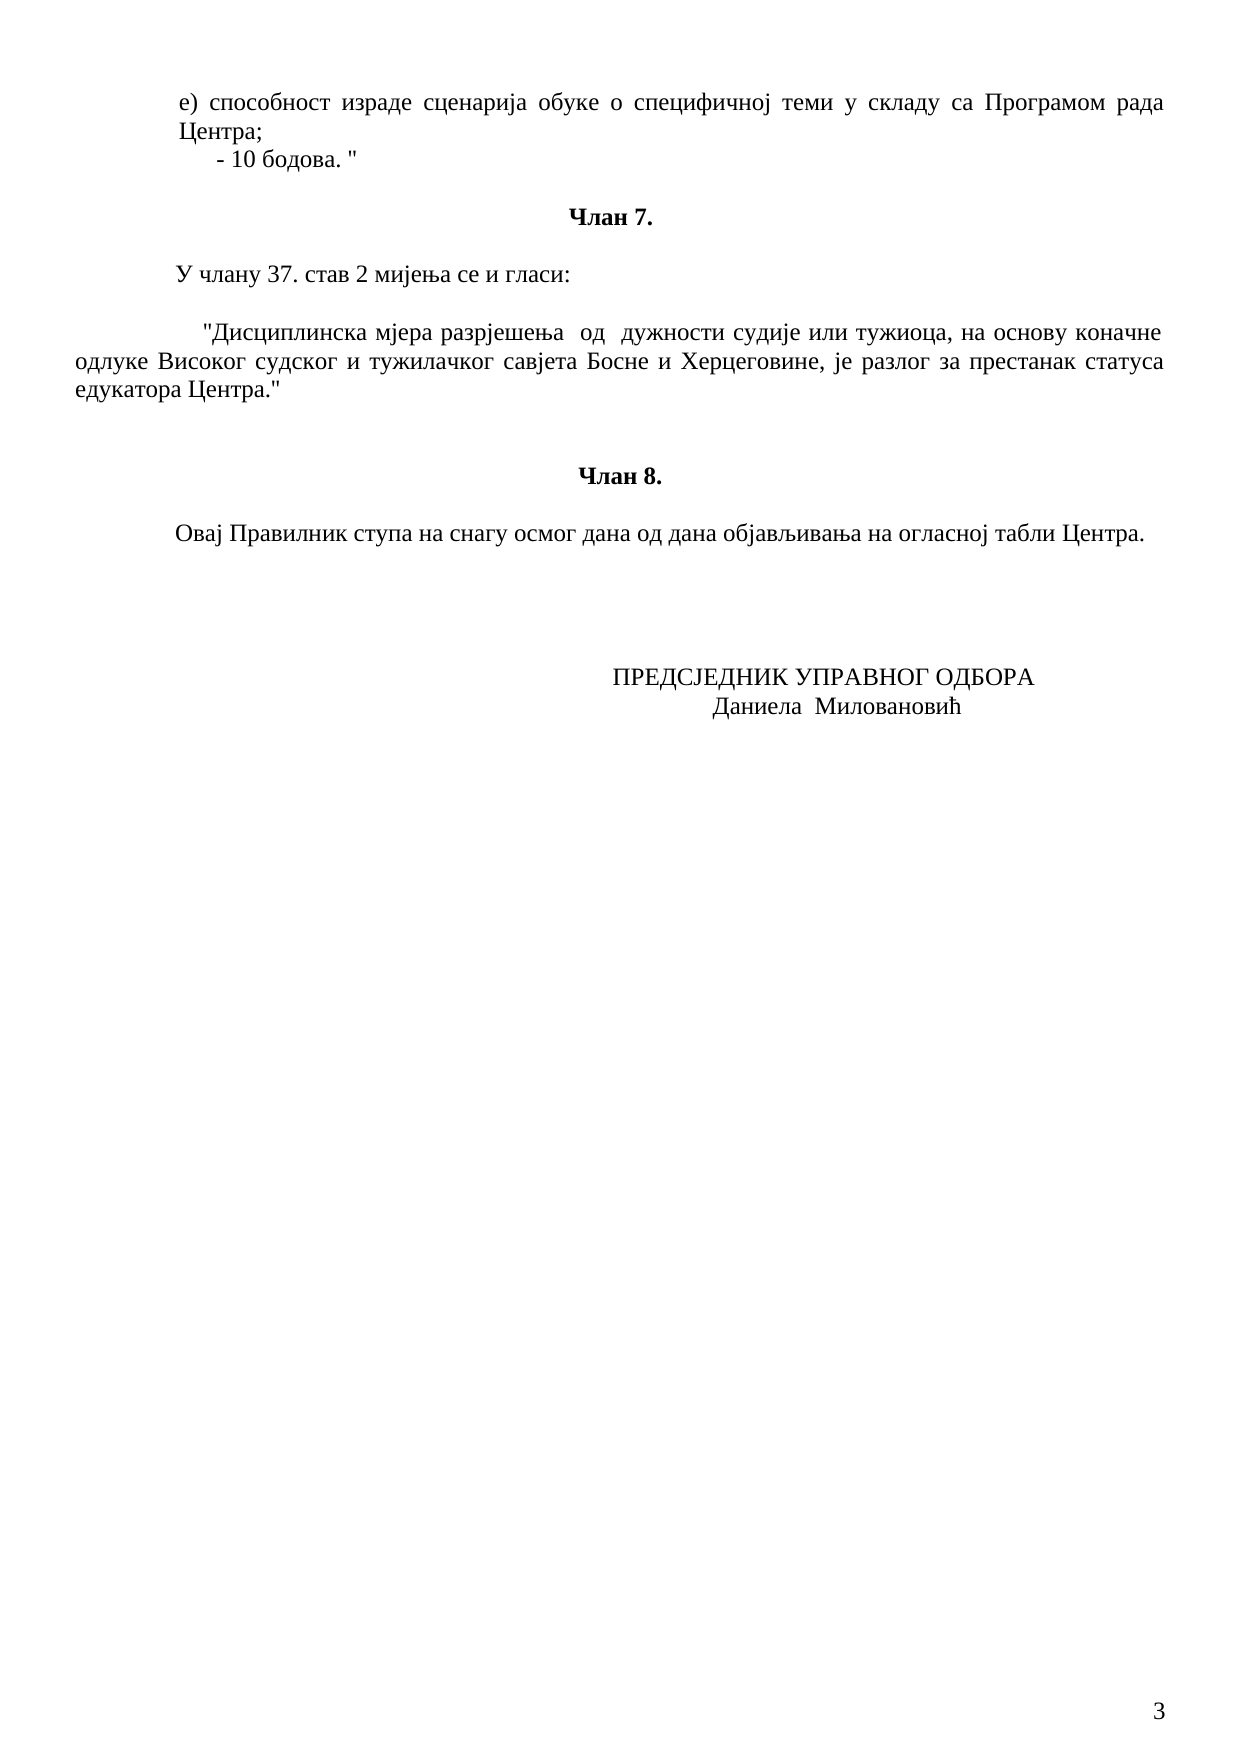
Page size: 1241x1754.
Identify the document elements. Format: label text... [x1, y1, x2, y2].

text Члан 7. [75, 202, 1165, 231]
list е) способност израде сценарија обуке о специфичној теми у складу са Програмом рада Центра; [178, 87, 1165, 144]
list - 10 бодова. '' [178, 144, 1165, 173]
text ПРЕДСЈЕДНИК УПРАВНОГ ОДБОРА [75, 662, 1165, 691]
text Даниела Миловановић [75, 691, 1165, 719]
text Овај Правилник ступа на снагу осмог дана од дана објављивања на огласној табли Центра. [75, 518, 1165, 547]
text У члану 37. став 2 мијења се и гласи: [75, 259, 1165, 288]
text ''Дисциплинска мјера разрјешења од дужности судије или тужиоца, на основу коначне одлуке Високог судског и тужилачког савјета Босне и Херцеговине, је разлог за престанак статуса едукатора Центра.'' [75, 317, 1165, 403]
text Члан 8. [75, 461, 1165, 489]
